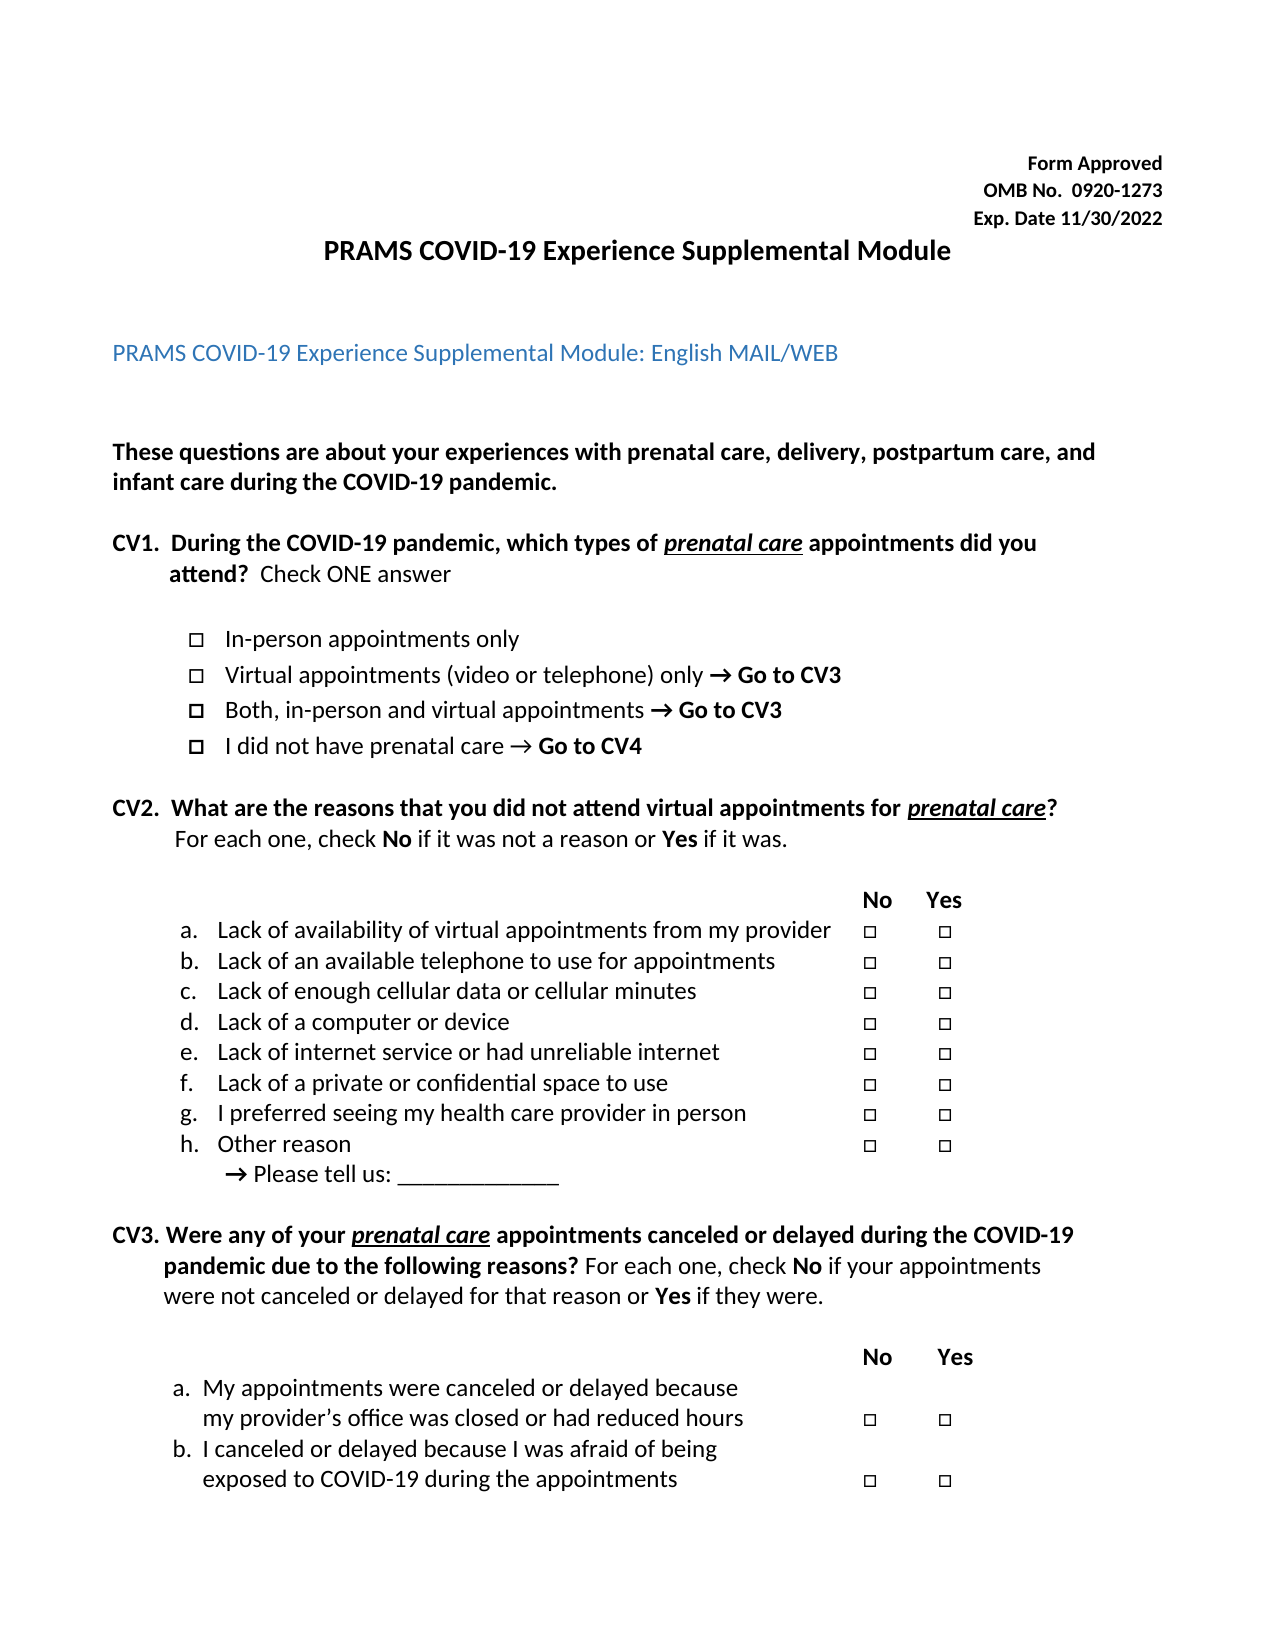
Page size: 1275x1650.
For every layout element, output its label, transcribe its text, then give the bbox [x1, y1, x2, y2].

text attend? Check ONE answer [112, 558, 1162, 589]
list In-person appointments only [187, 619, 1162, 655]
list Both, in-person and virtual appointments → Go to CV3 [187, 690, 1162, 726]
list I did not have prenatal care → Go to CV4 [187, 726, 1162, 762]
list Virtual appointments (video or telephone) only → Go to CV3 [187, 655, 1162, 690]
list Lack of an available telephone to use for appointments □ □ [180, 945, 1162, 975]
text No Yes [787, 1342, 1162, 1372]
list Lack of a private or confidential space to use □ □ [180, 1067, 1162, 1097]
text No Yes [787, 884, 1162, 914]
list → Please tell us: _____________ [225, 1158, 1162, 1189]
list I canceled or delayed because I was afraid of being [172, 1433, 1162, 1464]
text CV2. What are the reasons that you did not attend virtual appointments for prenatal care? [112, 792, 1162, 823]
text Exp. Date 11/30/2022 [112, 205, 1162, 230]
list Lack of enough cellular data or cellular minutes □ □ [180, 975, 1162, 1006]
list my provider’s office was closed or had reduced hours □ □ [202, 1403, 1162, 1433]
text CV3. Were any of your prenatal care appointments canceled or delayed during the COVID-19 [112, 1219, 1162, 1250]
text PRAMS COVID-19 Experience Supplemental Module: English MAIL/WEB [112, 337, 1162, 367]
text For each one, check No if it was not a reason or Yes if it was. [112, 823, 1162, 853]
list Lack of availability of virtual appointments from my provider □ □ [180, 914, 1162, 945]
text were not canceled or delayed for that reason or Yes if they were. [112, 1281, 1162, 1311]
list My appointments were canceled or delayed because [172, 1372, 1162, 1403]
text Form Approved [112, 150, 1162, 175]
list Lack of internet service or had unreliable internet □ □ [180, 1036, 1162, 1067]
text PRAMS COVID-19 Experience Supplemental Module [112, 232, 1162, 268]
list Other reason □ □ [180, 1128, 1162, 1158]
text CV1. During the COVID-19 pandemic, which types of prenatal care appointments did you [112, 528, 1162, 558]
text OMB No. 0920-1273 [112, 177, 1162, 203]
list Lack of a computer or device □ □ [180, 1006, 1162, 1036]
text These questions are about your experiences with prenatal care, delivery, postpartum care, and infant care during the COVID-19 pandemic. [112, 436, 1162, 497]
list I preferred seeing my health care provider in person □ □ [180, 1097, 1162, 1128]
list exposed to COVID-19 during the appointments □ □ [202, 1464, 1162, 1494]
text pandemic due to the following reasons? For each one, check No if your appointments [112, 1250, 1162, 1281]
